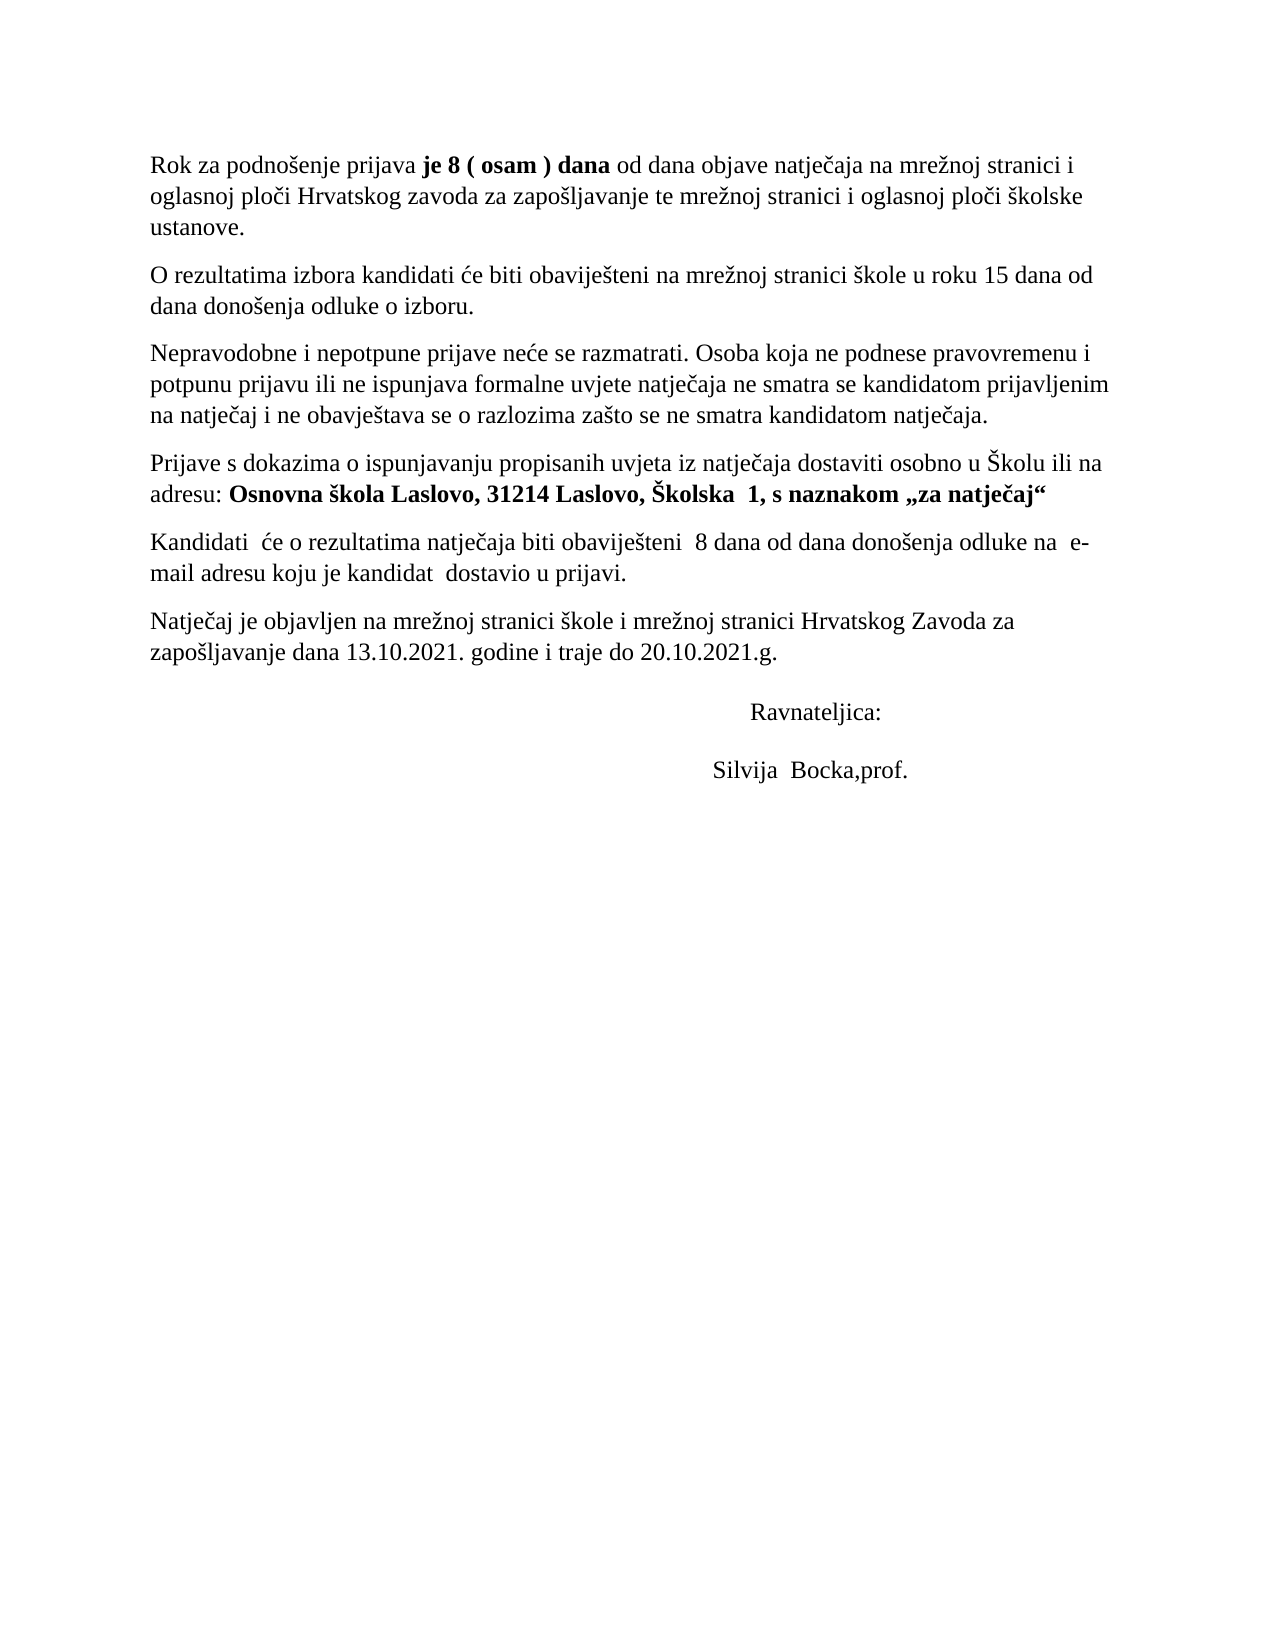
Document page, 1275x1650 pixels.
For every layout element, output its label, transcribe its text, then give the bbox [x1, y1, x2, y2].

text O rezultatima izbora kandidati će biti obaviješteni na mrežnoj stranici škole u roku 15 dana od dana donošenja odluke o izboru. [150, 260, 1125, 319]
text Ravnateljica: [150, 697, 1125, 726]
text Prijave s dokazima o ispunjavanju propisanih uvjeta iz natječaja dostaviti osobno u Školu ili na adresu: Osnovna škola Laslovo, 31214 Laslovo, Školska 1, s naznakom „za natječaj“ [150, 448, 1125, 508]
text Silvija Bocka,prof. [150, 755, 1125, 784]
text Kandidati će o rezultatima natječaja biti obaviješteni 8 dana od dana donošenja odluke na e-mail adresu koju je kandidat dostavio u prijavi. [150, 527, 1125, 587]
text Nepravodobne i nepotpune prijave neće se razmatrati. Osoba koja ne podnese pravovremenu i potpunu prijavu ili ne ispunjava formalne uvjete natječaja ne smatra se kandidatom prijavljenim na natječaj i ne obavještava se o razlozima zašto se ne smatra kandidatom natječaja. [150, 338, 1125, 429]
text Rok za podnošenje prijava je 8 ( osam ) dana od dana objave natječaja na mrežnoj stranici i oglasnoj ploči Hrvatskog zavoda za zapošljavanje te mrežnoj stranici i oglasnoj ploči školske ustanove. [150, 150, 1125, 241]
text Natječaj je objavljen na mrežnoj stranici škole i mrežnoj stranici Hrvatskog Zavoda za zapošljavanje dana 13.10.2021. godine i traje do 20.10.2021.g. [150, 606, 1125, 666]
